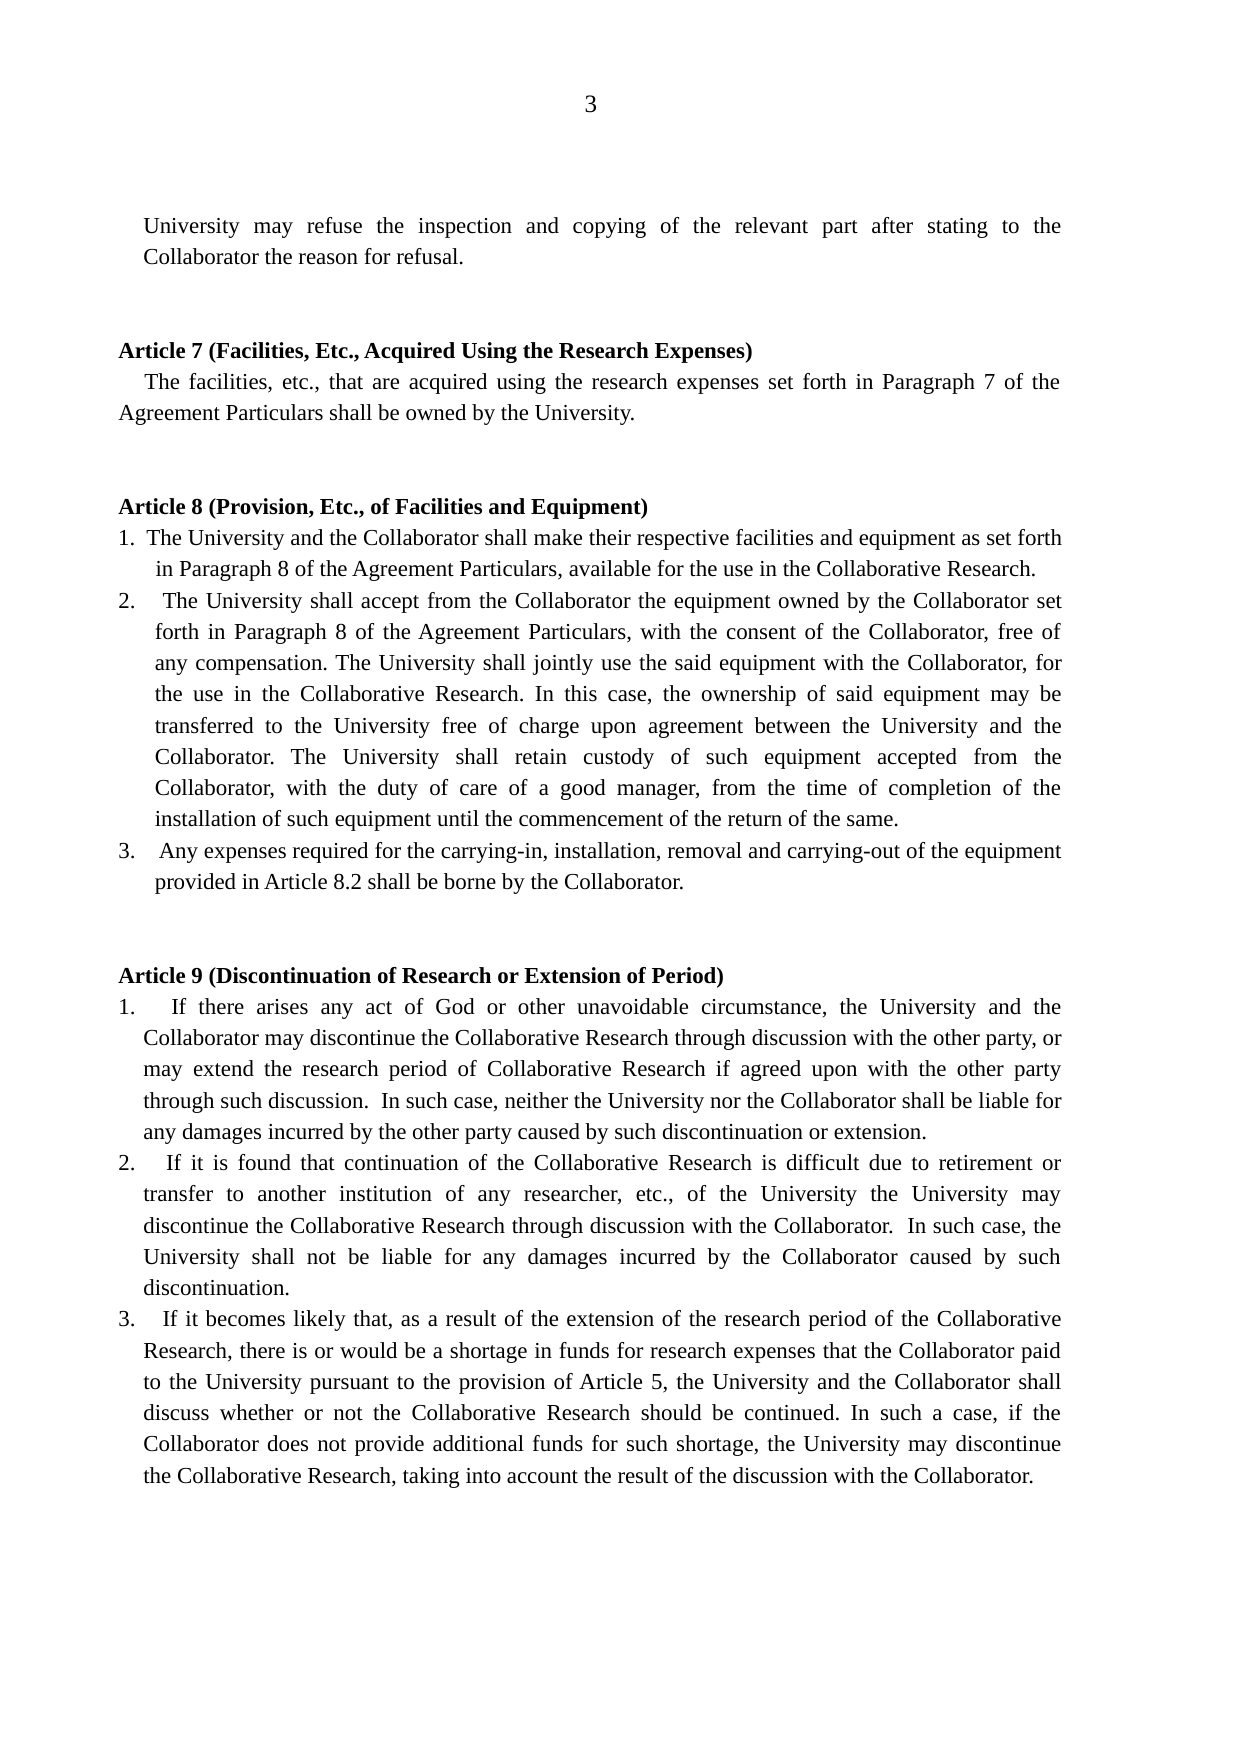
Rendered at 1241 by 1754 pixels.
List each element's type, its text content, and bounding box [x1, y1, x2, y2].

text The facilities, etc., that are acquired using the research expenses set forth in Paragraph 7 of the Agreement Particulars shall be owned by the University. [118, 363, 1063, 426]
text 3. If it becomes likely that, as a result of the extension of the research period of the Collaborative Research, there is or would be a shortage in funds for research expenses that the Collaborator paid to the University pursuant to the provision of Article 5, the University and the Collaborator shall discuss whether or not the Collaborative Research should be continued. In such a case, if the Collaborator does not provide additional funds for such shortage, the University may discontinue the Collaborative Research, taking into account the result of the discussion with the Collaborator. [118, 1301, 1063, 1488]
text 3. Any expenses required for the carrying-in, installation, removal and carrying-out of the equipment provided in Article 8.2 shall be borne by the Collaborator. [118, 832, 1063, 894]
text 1. If there arises any act of God or other unavoidable circumstance, the University and the Collaborator may discontinue the Collaborative Research through discussion with the other party, or may extend the research period of Collaborative Research if agreed upon with the other party through such discussion. In such case, neither the University nor the Collaborator shall be liable for any damages incurred by the other party caused by such discontinuation or extension. [118, 988, 1063, 1144]
text Article 9 (Discontinuation of Research or Extension of Period) [118, 957, 1063, 988]
text Article 8 (Provision, Etc., of Facilities and Equipment) [118, 488, 1063, 519]
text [118, 207, 1063, 269]
text Article 7 (Facilities, Etc., Acquired Using the Research Expenses) [118, 332, 1063, 363]
text 2. If it is found that continuation of the Collaborative Research is difficult due to retirement or transfer to another institution of any researcher, etc., of the University the University may discontinue the Collaborative Research through discussion with the Collaborator. In such case, the University shall not be liable for any damages incurred by the Collaborator caused by such discontinuation. [118, 1144, 1063, 1301]
text 2. The University shall accept from the Collaborator the equipment owned by the Collaborator set forth in Paragraph 8 of the Agreement Particulars, with the consent of the Collaborator, free of any compensation. The University shall jointly use the said equipment with the Collaborator, for the use in the Collaborative Research. In this case, the ownership of said equipment may be transferred to the University free of charge upon agreement between the University and the Collaborator. The University shall retain custody of such equipment accepted from the Collaborator, with the duty of care of a good manager, from the time of completion of the installation of such equipment until the commencement of the return of the same. [118, 582, 1063, 832]
text 1. The University and the Collaborator shall make their respective facilities and equipment as set forth in Paragraph 8 of the Agreement Particulars, available for the use in the Collaborative Research. [118, 519, 1063, 582]
